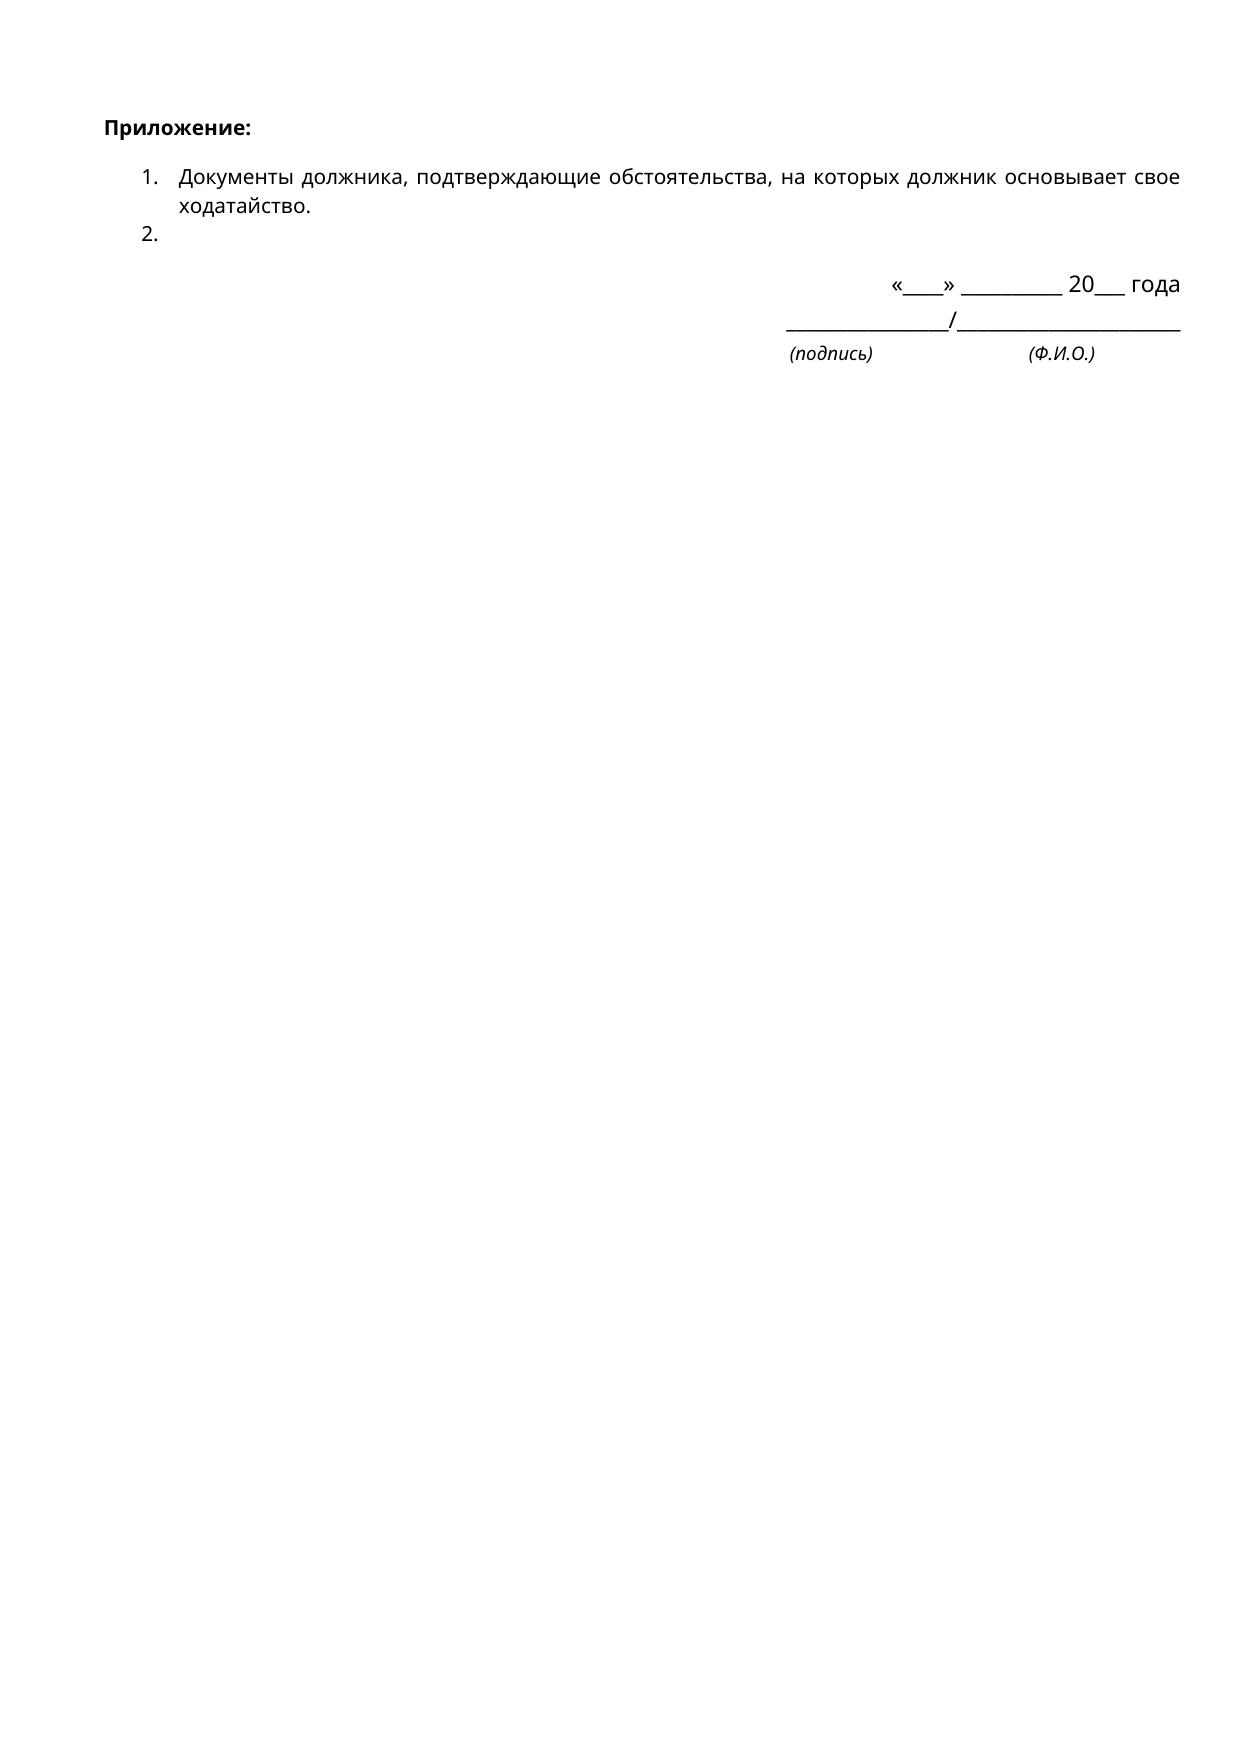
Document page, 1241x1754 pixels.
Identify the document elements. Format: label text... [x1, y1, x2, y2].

list Документы должника, подтверждающие обстоятельства, на которых должник основывает свое ходатайство. [141, 162, 1181, 219]
text Приложение: [103, 113, 1181, 142]
text «____» __________ 20___ года [103, 268, 1181, 299]
text ________________/______________________ [103, 304, 1181, 335]
text (подпись) (Ф.И.О.) [103, 340, 1181, 365]
